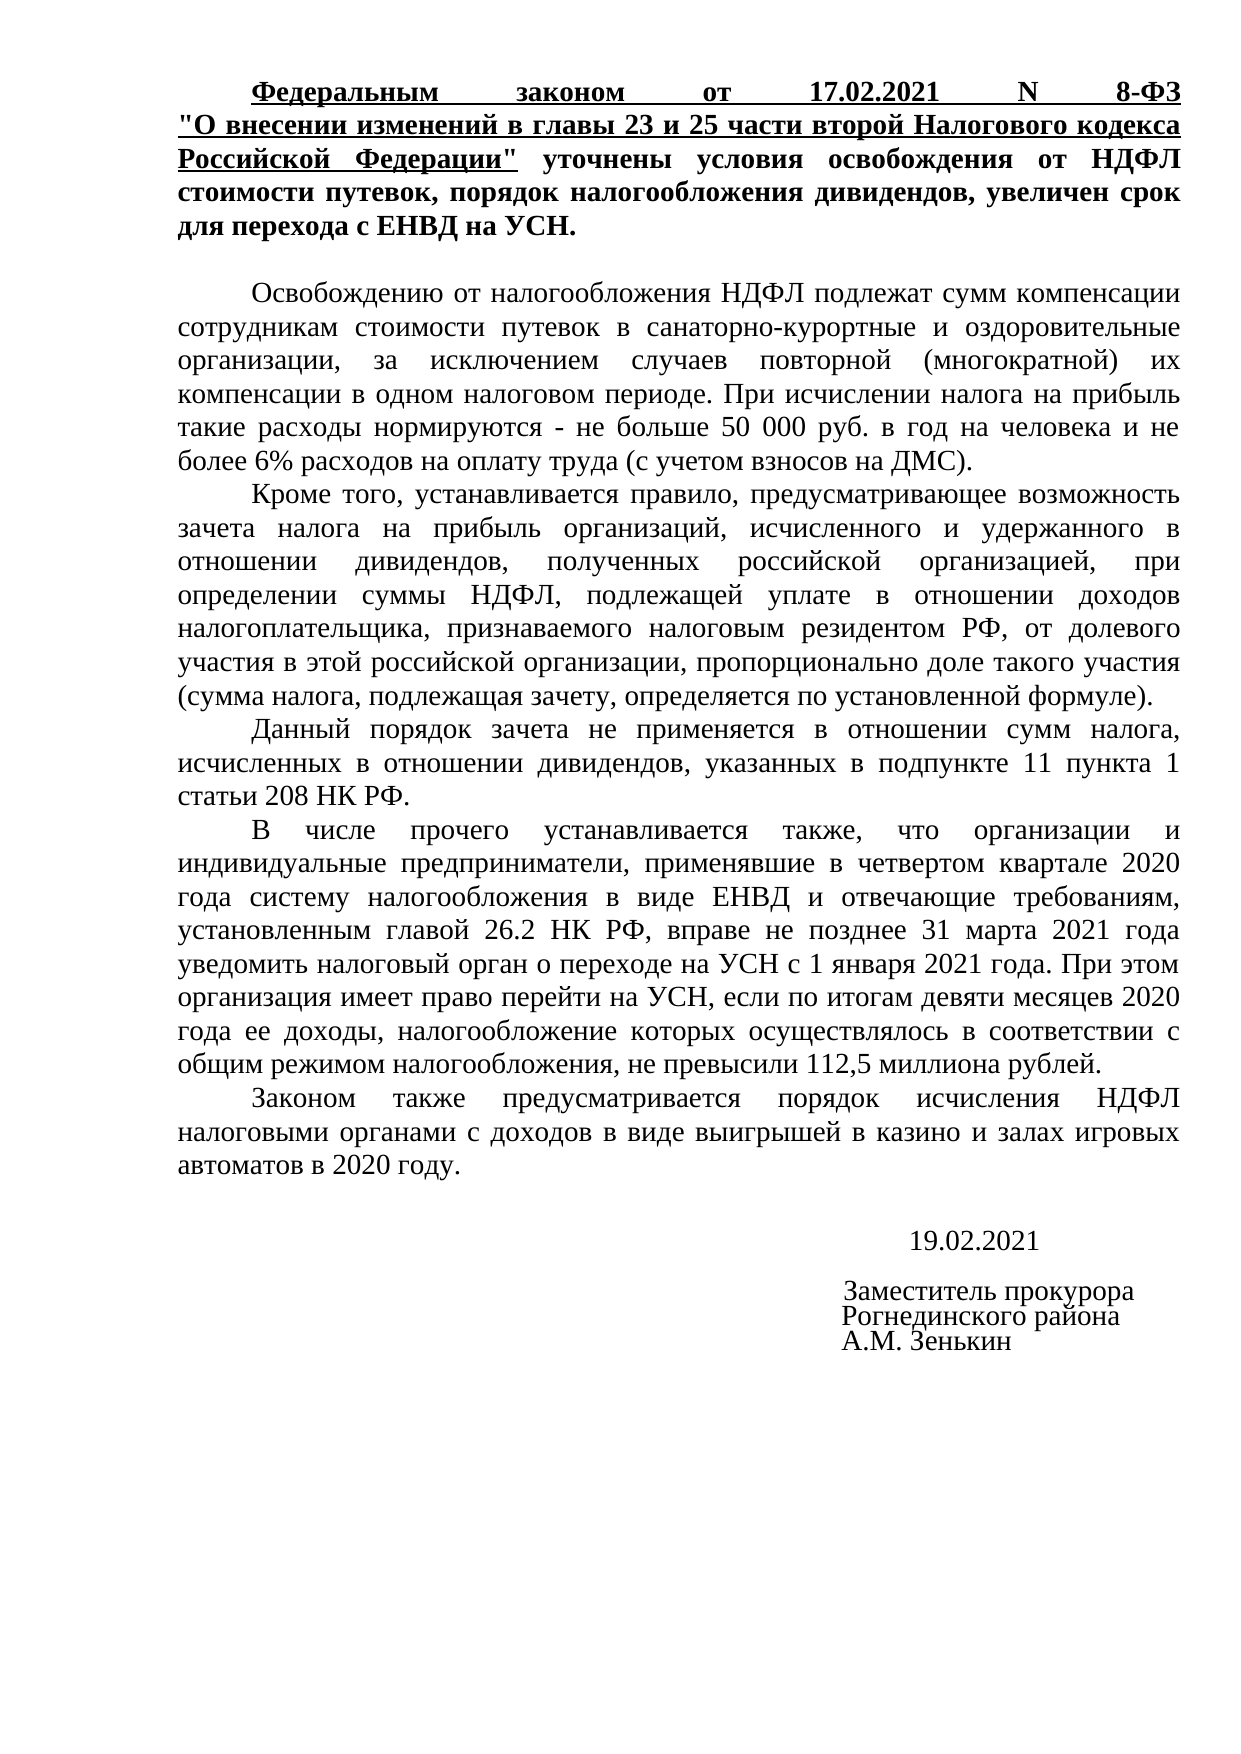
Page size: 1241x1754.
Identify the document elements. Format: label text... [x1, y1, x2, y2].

text А.М. Зенькин [767, 1331, 1181, 1356]
text Данный порядок зачета не применяется в отношении сумм налога, исчисленных в отношении дивидендов, указанных в подпункте 11 пункта 1 статьи 208 НК РФ. [177, 711, 1181, 812]
text 19.02.2021 [767, 1181, 1181, 1256]
text Освобождению от налогообложения НДФЛ подлежат сумм компенсации сотрудникам стоимости путевок в санаторно-курортные и оздоровительные организации, за исключением случаев повторной (многократной) их компенсации в одном налоговом периоде. При исчислении налога на прибыль такие расходы нормируются - не больше 50 000 руб. в год на человека и не более 6% расходов на оплату труда (с учетом взносов на ДМС). [177, 275, 1181, 476]
text Федеральным законом от 17.02.2021 N 8-ФЗ "О внесении изменений в главы 23 и 25 части второй Налогового кодекса Российской Федерации" уточнены условия освобождения от НДФЛ стоимости путевок, порядок налогообложения дивидендов, увеличен срок для перехода с ЕНВД на УСН. [177, 137, 1181, 242]
text Рогнединского района [767, 1306, 1181, 1331]
text В числе прочего устанавливается также, что организации и индивидуальные предприниматели, применявшие в четвертом квартале 2020 года систему налогообложения в виде ЕНВД и отвечающие требованиям, установленным главой 26.2 НК РФ, вправе не позднее 31 марта 2021 года уведомить налоговый орган о переходе на УСН с 1 января 2021 года. При этом организация имеет право перейти на УСН, если по итогам девяти месяцев 2020 года ее доходы, налогообложение которых осуществлялось в соответствии с общим режимом налогообложения, не превысили 112,5 миллиона рублей. [177, 812, 1181, 1080]
text Федеральным законом от 17.02.2021 N 8-ФЗ "О внесении изменений в главы 23 и 25 части второй Налогового кодекса Российской Федерации" уточнены условия освобождения от НДФЛ стоимости путевок, порядок налогообложения дивидендов, увеличен срок для перехода с ЕНВД на УСН. [177, 74, 1181, 136]
text Законом также предусматривается порядок исчисления НДФЛ налоговыми органами с доходов в виде выигрышей в казино и залах игровых автоматов в 2020 году. [177, 1080, 1181, 1181]
text Кроме того, устанавливается правило, предусматривающее возможность зачета налога на прибыль организаций, исчисленного и удержанного в отношении дивидендов, полученных российской организацией, при определении суммы НДФЛ, подлежащей уплате в отношении доходов налогоплательщика, признаваемого налоговым резидентом РФ, от долевого участия в этой российской организации, пропорционально доле такого участия (сумма налога, подлежащая зачету, определяется по установленной формуле). [177, 476, 1181, 711]
text Заместитель прокурора [767, 1256, 1181, 1306]
